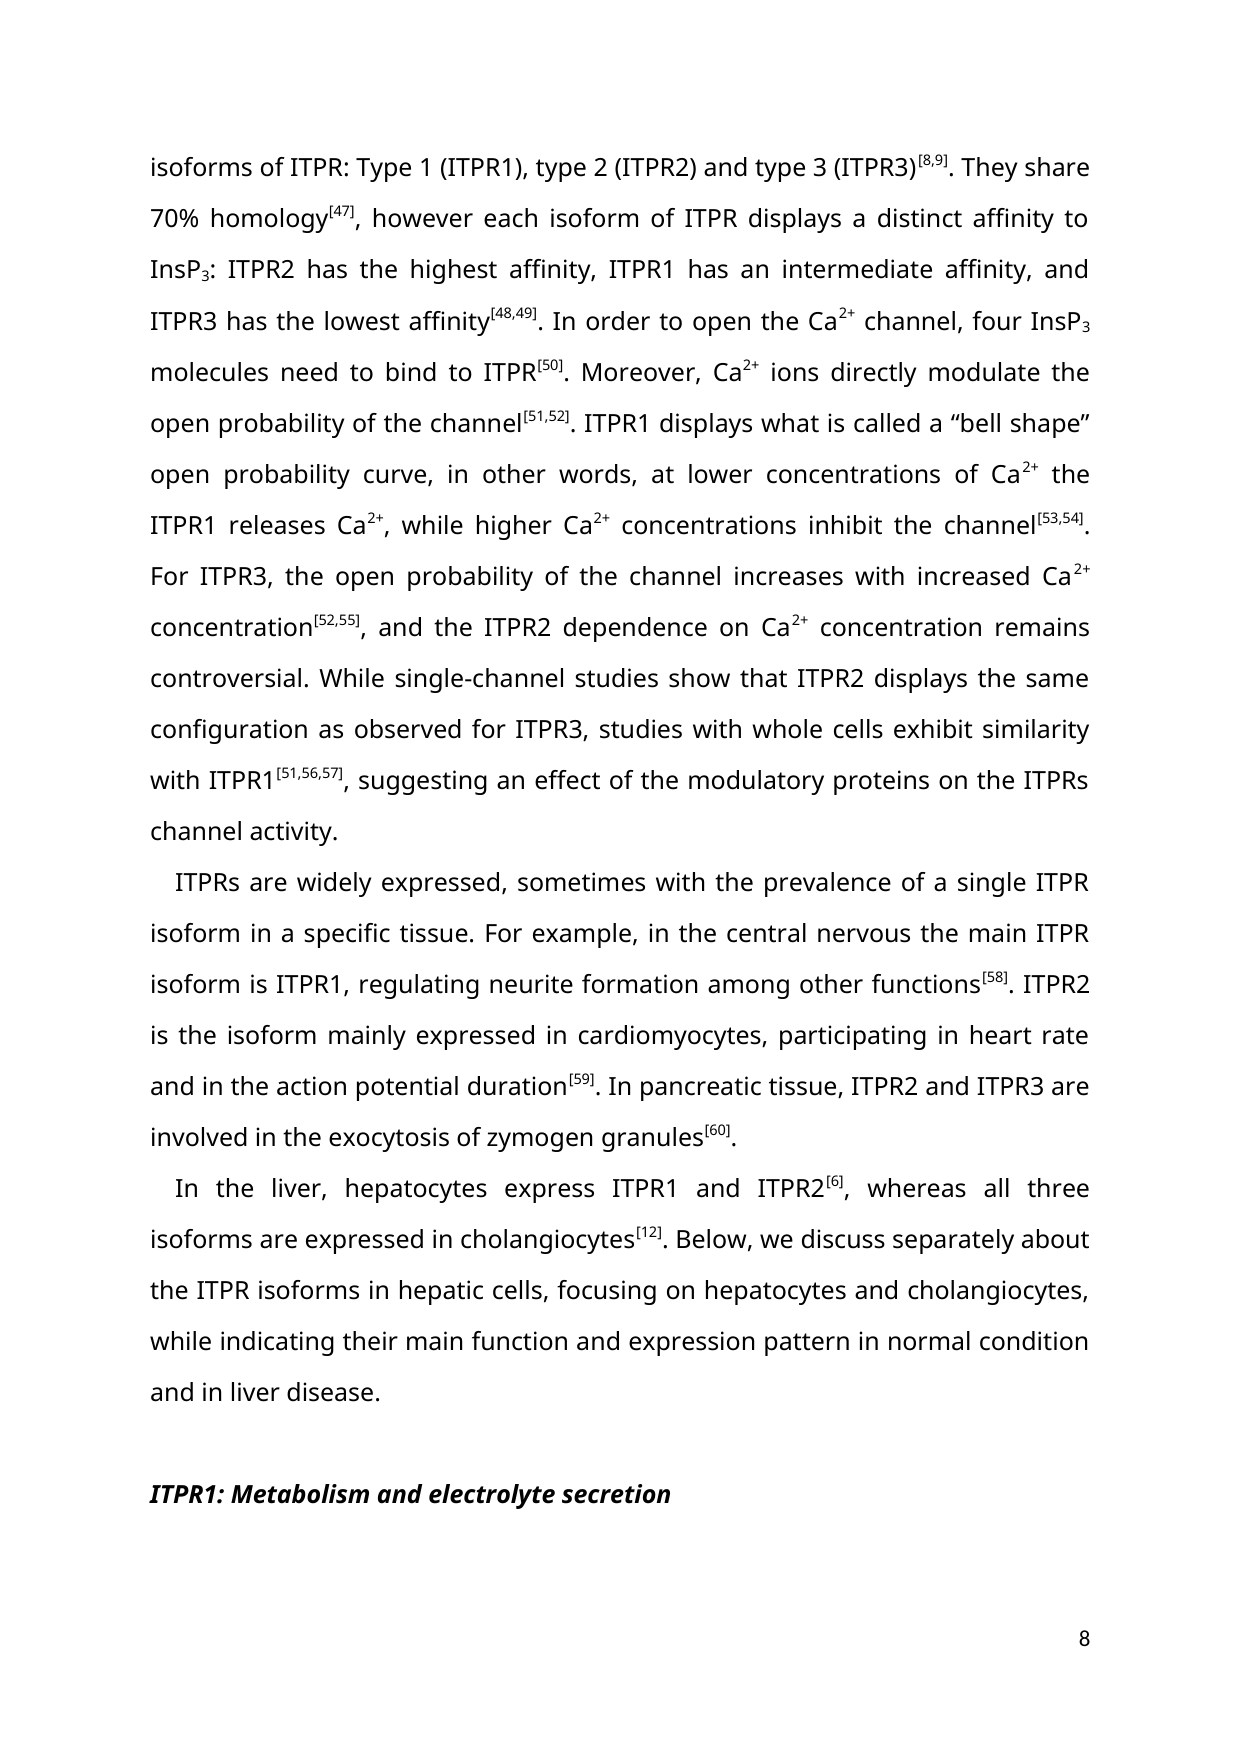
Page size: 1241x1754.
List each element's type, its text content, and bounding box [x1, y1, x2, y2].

text In the liver, hepatocytes express ITPR1 and ITPR2[6], whereas all three isoforms are expressed in cholangiocytes[12]. Below, we discuss separately about the ITPR isoforms in hepatic cells, focusing on hepatocytes and cholangiocytes, while indicating their main function and expression pattern in normal condition and in liver disease. [150, 1171, 1090, 1409]
text ITPR1: Metabolism and electrolyte secretion [150, 1477, 1090, 1511]
text ITPRs are widely expressed, sometimes with the prevalence of a single ITPR isoform in a specific tissue. For example, in the central nervous the main ITPR isoform is ITPR1, regulating neurite formation among other functions[58]. ITPR2 is the isoform mainly expressed in cardiomyocytes, participating in heart rate and in the action potential duration[59]. In pancreatic tissue, ITPR2 and ITPR3 are involved in the exocytosis of zymogen granules[60]. [150, 864, 1090, 1154]
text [150, 150, 1090, 848]
